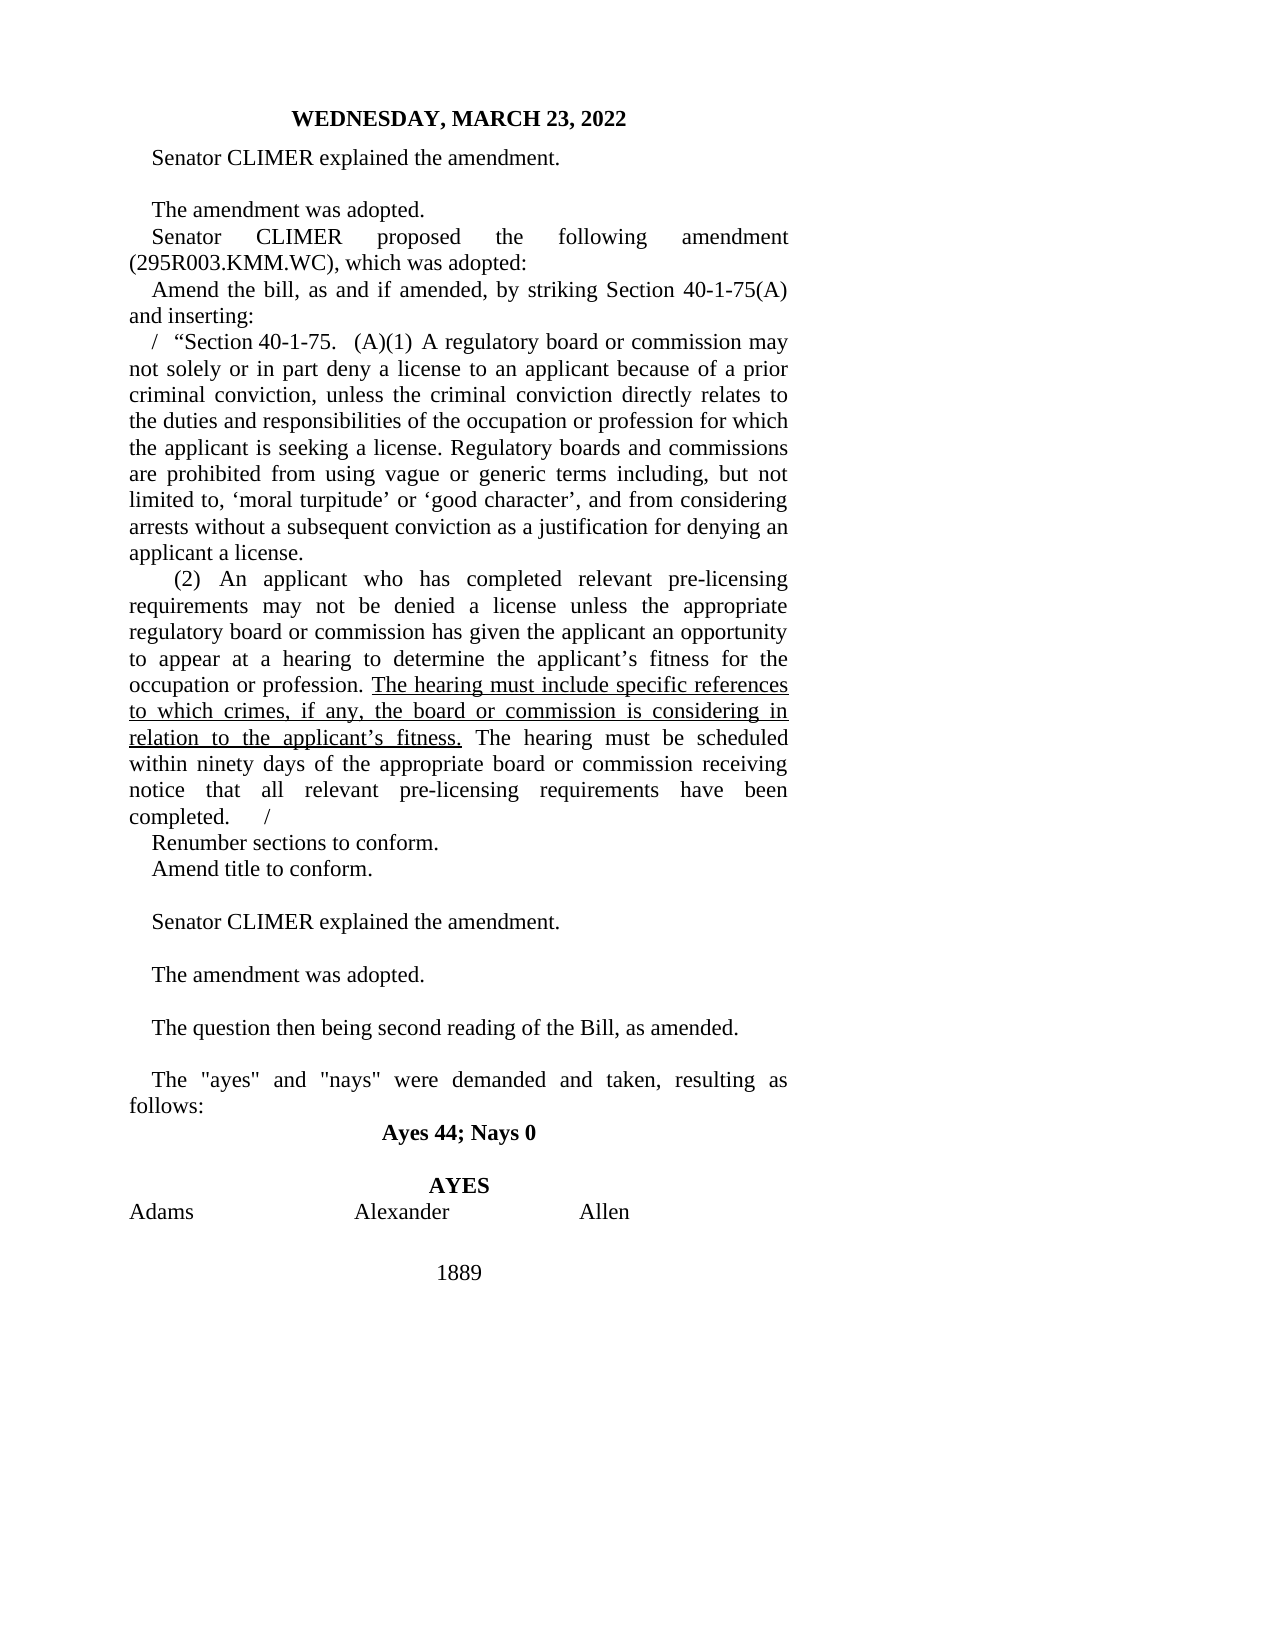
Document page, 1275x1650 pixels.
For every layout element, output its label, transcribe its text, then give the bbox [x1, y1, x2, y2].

text Senator CLIMER explained the amendment. [129, 908, 789, 934]
text (2) An applicant who has completed relevant pre-licensing requirements may not be denied a license unless the appropriate regulatory board or commission has given the applicant an opportunity to appear at a hearing to determine the applicant’s fitness for the occupation or profession. The hearing must include specific references to which crimes, if any, the board or commission is considering in relation to the applicant’s fitness. The hearing must be scheduled within ninety days of the appropriate board or commission receiving notice that all relevant pre-licensing requirements have been completed. / [129, 566, 789, 720]
text The amendment was adopted. [129, 961, 789, 987]
text / “Section 40-1-75. (A)(1) A regulatory board or commission may not solely or in part deny a license to an applicant because of a prior criminal conviction, unless the criminal conviction directly relates to the duties and responsibilities of the occupation or profession for which the applicant is seeking a license. Regulatory boards and commissions are prohibited from using vague or generic terms including, but not limited to, ‘moral turpitude’ or ‘good character’, and from considering arrests without a subsequent conviction as a justification for denying an applicant a license. [129, 328, 789, 566]
text The "ayes" and "nays" were demanded and taken, resulting as follows: [129, 1066, 789, 1119]
text (2) An applicant who has completed relevant pre-licensing requirements may not be denied a license unless the appropriate regulatory board or commission has given the applicant an opportunity to appear at a hearing to determine the applicant’s fitness for the occupation or profession. The hearing must include specific references to which crimes, if any, the board or commission is considering in relation to the applicant’s fitness. The hearing must be scheduled within ninety days of the appropriate board or commission receiving notice that all relevant pre-licensing requirements have been completed. / [129, 721, 789, 829]
text Renumber sections to conform. [129, 829, 789, 855]
text Ayes 44; Nays 0 [129, 1119, 789, 1145]
text Senator CLIMER proposed the following amendment (295R003.KMM.WC), which was adopted: [129, 223, 789, 276]
text The question then being second reading of the Bill, as amended. [129, 1013, 789, 1040]
text Amend the bill, as and if amended, by striking Section 40-1-75(A) and inserting: [129, 276, 789, 328]
text Senator CLIMER explained the amendment. [129, 144, 789, 170]
text Amend title to conform. [129, 855, 789, 882]
text AYES [129, 1172, 789, 1198]
text The amendment was adopted. [129, 197, 789, 223]
text Adams Alexander Allen [129, 1198, 789, 1224]
